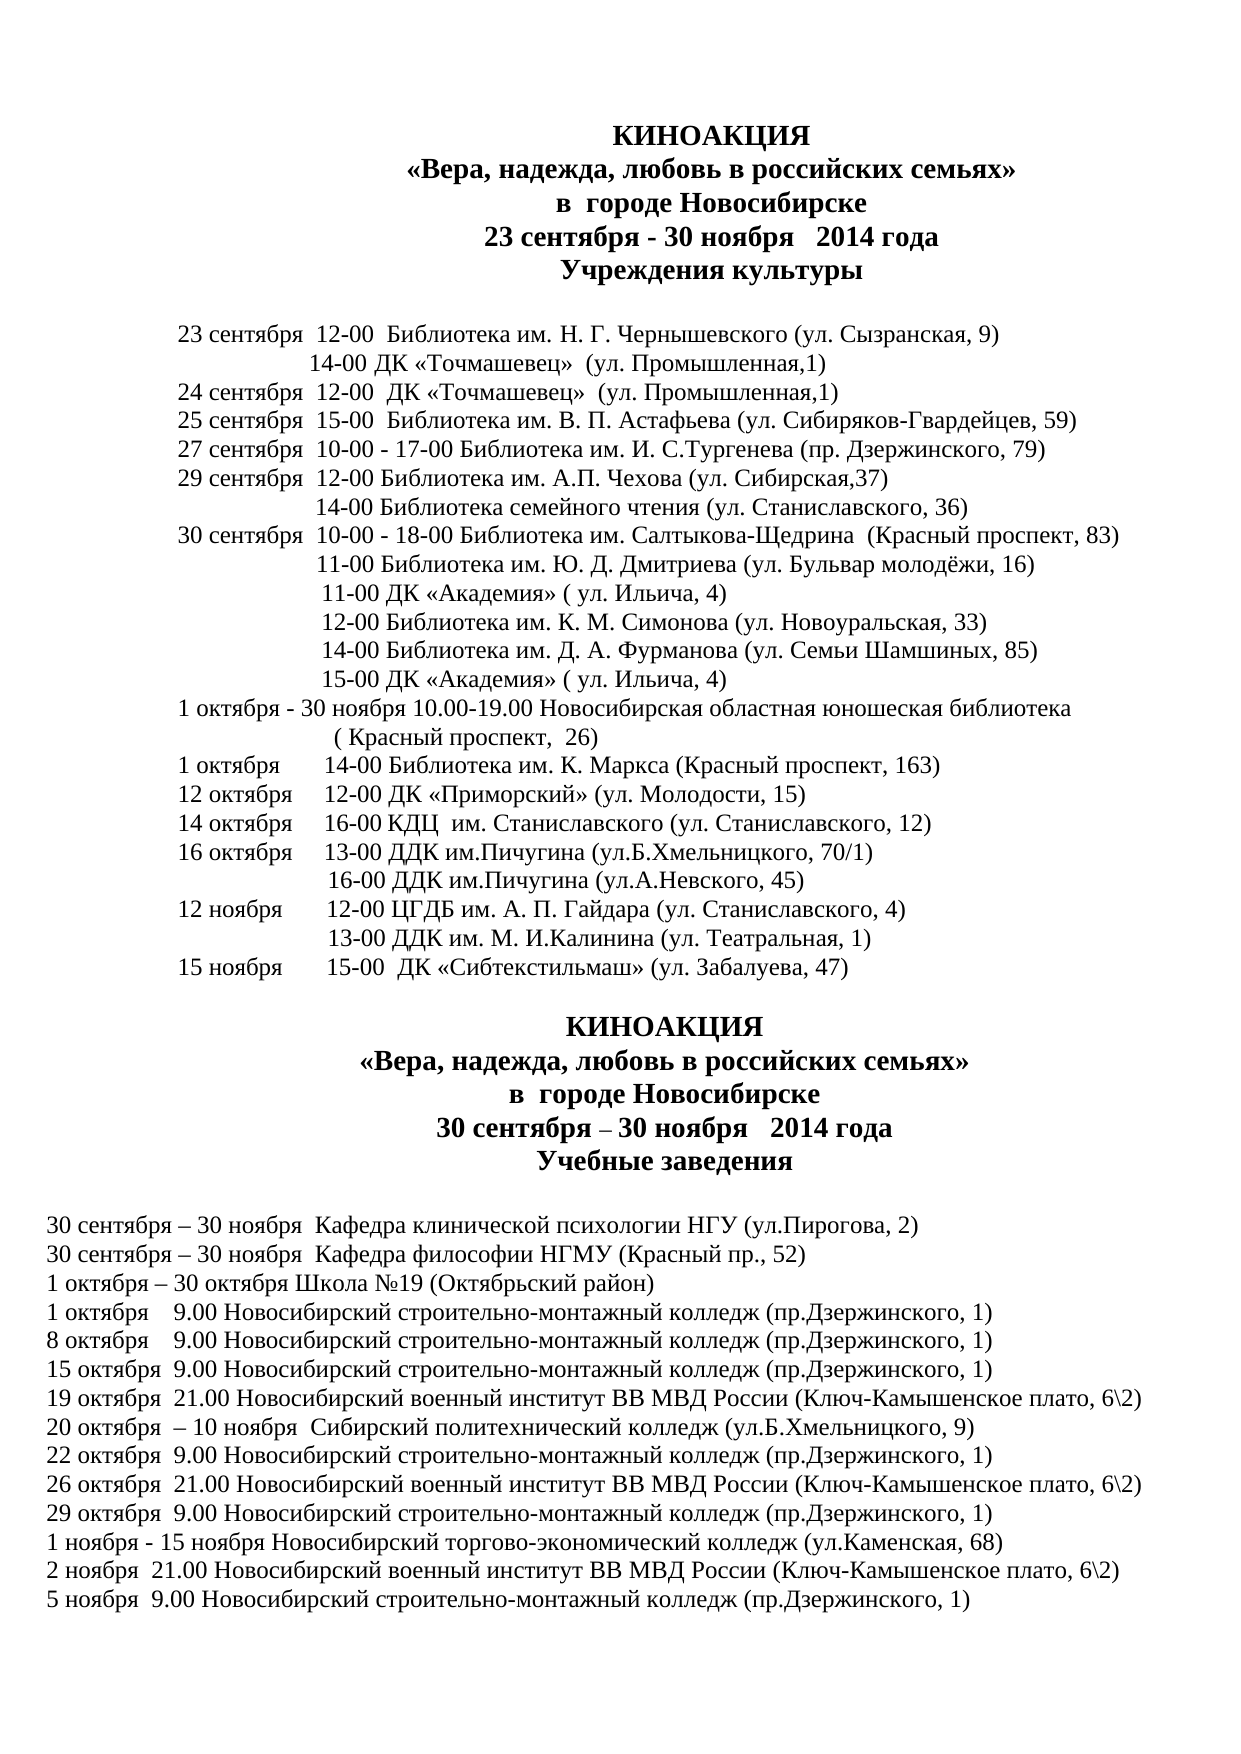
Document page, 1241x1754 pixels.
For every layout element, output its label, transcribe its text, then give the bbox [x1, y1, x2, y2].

text 23 сентября 12-00 Библиотека им. Н. Г. Чернышевского (ул. Сызранская, 9) [177, 319, 1152, 348]
text 1 октября 14-00 Библиотека им. К. Маркса (Красный проспект, 163) [177, 751, 1152, 779]
text 30 сентября – 30 ноября Кафедра философии НГМУ (Красный пр., 52) [46, 1239, 1152, 1268]
text 26 октября 21.00 Новосибирский военный институт ВВ МВД России (Ключ-Камышенское плато, 6\2) [46, 1469, 1152, 1498]
text 30 сентября – 30 ноября Кафедра клинической психологии НГУ (ул.Пирогова, 2) [46, 1211, 1152, 1239]
text 12-00 Библиотека им. К. М. Симонова (ул. Новоуральская, 33) [177, 607, 1152, 636]
text 29 октября 9.00 Новосибирский строительно-монтажный колледж (пр.Дзержинского, 1) [46, 1498, 1152, 1527]
text 1 ноября - 15 ноября Новосибирский торгово-экономический колледж (ул.Каменская, 68) [46, 1527, 1152, 1556]
text 14-00 Библиотека им. Д. А. Фурманова (ул. Семьи Шамшиных, 85) [177, 636, 1152, 664]
text 11-00 Библиотека им. Ю. Д. Дмитриева (ул. Бульвар молодёжи, 16) [177, 549, 1152, 578]
text 14-00 Библиотека семейного чтения (ул. Станиславского, 36) [177, 492, 1152, 521]
text 1 октября 9.00 Новосибирский строительно-монтажный колледж (пр.Дзержинского, 1) [46, 1297, 1152, 1326]
text 11-00 ДК «Академия» ( ул. Ильича, 4) [177, 578, 1152, 607]
text 29 сентября 12-00 Библиотека им. А.П. Чехова (ул. Сибирская,37) [177, 463, 1152, 492]
text в городе Новосибирске [177, 1076, 1152, 1110]
text Учебные заведения [177, 1143, 1152, 1177]
text 14-00 ДК «Точмашевец» (ул. Промышленная,1) [177, 348, 1152, 377]
text 24 сентября 12-00 ДК «Точмашевец» (ул. Промышленная,1) [177, 377, 1152, 406]
text 5 ноября 9.00 Новосибирский строительно-монтажный колледж (пр.Дзержинского, 1) [46, 1584, 1152, 1613]
text 2 ноября 21.00 Новосибирский военный институт ВВ МВД России (Ключ-Камышенское плато, 6\2) [46, 1556, 1152, 1584]
text КИНОАКЦИЯ [177, 1009, 1152, 1043]
text Учреждения культуры [271, 252, 1152, 286]
text 8 октября 9.00 Новосибирский строительно-монтажный колледж (пр.Дзержинского, 1) [46, 1326, 1152, 1354]
text «Вера, надежда, любовь в российских семьях» [177, 1043, 1152, 1076]
text 15 ноября 15-00 ДК «Сибтекстильмаш» (ул. Забалуева, 47) [177, 952, 1152, 981]
text 30 сентября 10-00 - 18-00 Библиотека им. Салтыкова-Щедрина (Красный проспект, 83) [177, 521, 1152, 549]
text 15 октября 9.00 Новосибирский строительно-монтажный колледж (пр.Дзержинского, 1) [46, 1354, 1152, 1383]
text 1 октября – 30 октября Школа №19 (Октябрьский район) [46, 1268, 1152, 1297]
text 30 сентября – 30 ноября 2014 года [177, 1110, 1152, 1143]
text «Вера, надежда, любовь в российских семьях» [271, 152, 1152, 185]
text 15-00 ДК «Академия» ( ул. Ильича, 4) [177, 664, 1152, 693]
text 12 октября 12-00 ДК «Приморский» (ул. Молодости, 15) [177, 779, 1152, 808]
text 1 октября - 30 ноября 10.00-19.00 Новосибирская областная юношеская библиотека [177, 693, 1152, 722]
text 23 сентября - 30 ноября 2014 года [271, 219, 1152, 252]
text 16-00 ДДК им.Пичугина (ул.А.Невского, 45) [177, 866, 1152, 894]
text в городе Новосибирске [271, 185, 1152, 219]
text 27 сентября 10-00 - 17-00 Библиотека им. И. С.Тургенева (пр. Дзержинского, 79) [177, 434, 1152, 463]
text 13-00 ДДК им. М. И.Калинина (ул. Театральная, 1) [177, 923, 1152, 952]
text 25 сентября 15-00 Библиотека им. В. П. Астафьева (ул. Сибиряков-Гвардейцев, 59) [177, 406, 1152, 434]
text 16 октября 13-00 ДДК им.Пичугина (ул.Б.Хмельницкого, 70/1) [177, 837, 1152, 866]
text 20 октября – 10 ноября Сибирский политехнический колледж (ул.Б.Хмельницкого, 9) [46, 1412, 1152, 1441]
text 12 ноября 12-00 ЦГДБ им. А. П. Гайдара (ул. Станиславского, 4) [177, 894, 1152, 923]
text КИНОАКЦИЯ [271, 118, 1152, 152]
text ( Красный проспект, 26) [177, 722, 1152, 751]
text 19 октября 21.00 Новосибирский военный институт ВВ МВД России (Ключ-Камышенское плато, 6\2) [46, 1383, 1152, 1412]
text 22 октября 9.00 Новосибирский строительно-монтажный колледж (пр.Дзержинского, 1) [46, 1441, 1152, 1469]
text 14 октября 16-00 КДЦ им. Станиславского (ул. Станиславского, 12) [177, 808, 1152, 837]
